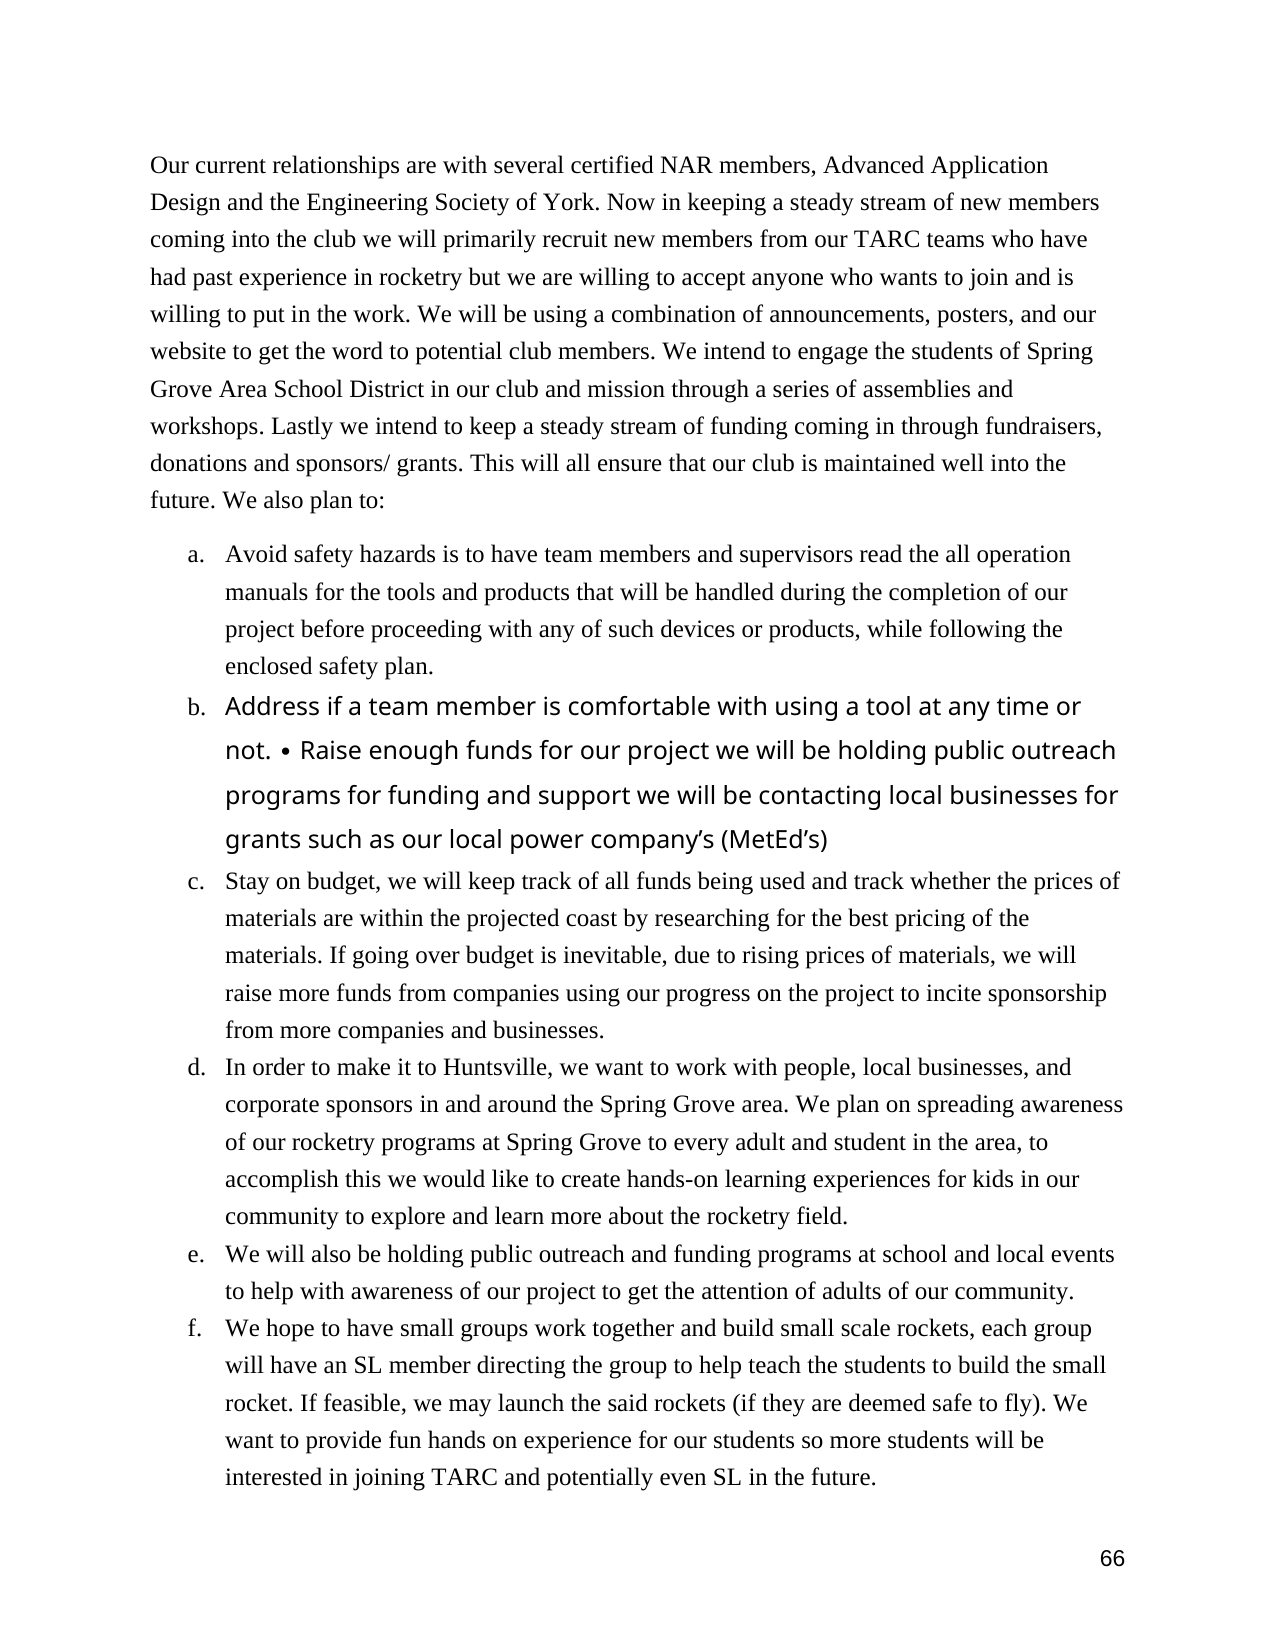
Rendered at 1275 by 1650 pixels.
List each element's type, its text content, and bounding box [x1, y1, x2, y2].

list We will also be holding public outreach and funding programs at school and local events to help with awareness of our project to get the attention of adults of our community. [187, 1239, 1125, 1305]
list Address if a team member is comfortable with using a tool at any time or not. ∙ Raise enough funds for our project we will be holding public outreach programs for funding and support we will be contacting local businesses for grants such as our local power company’s (MetEd’s) [187, 689, 1125, 856]
list We hope to have small groups work together and build small scale rockets, each group will have an SL member directing the group to help teach the students to build the small rocket. If feasible, we may launch the said rockets (if they are deemed safe to fly). We want to provide fun hands on experience for our students so more students will be interested in joining TARC and potentially even SL in the future. [187, 1313, 1125, 1491]
list Avoid safety hazards is to have team members and supervisors read the all operation manuals for the tools and products that will be handled during the completion of our project before proceeding with any of such devices or products, while following the enclosed safety plan. [187, 539, 1125, 680]
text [150, 150, 1125, 514]
list Stay on budget, we will keep track of all funds being used and track whether the prices of materials are within the projected coast by researching for the best pricing of the materials. If going over budget is inevitable, due to rising prices of materials, we will raise more funds from companies using our progress on the project to incite sponsorship from more companies and businesses. [187, 866, 1125, 1044]
list In order to make it to Huntsville, we want to work with people, local businesses, and corporate sponsors in and around the Spring Grove area. We plan on spreading awareness of our rocketry programs at Spring Grove to every adult and student in the area, to accomplish this we would like to create hands-on learning experiences for kids in our community to explore and learn more about the rocketry field. [187, 1052, 1125, 1230]
